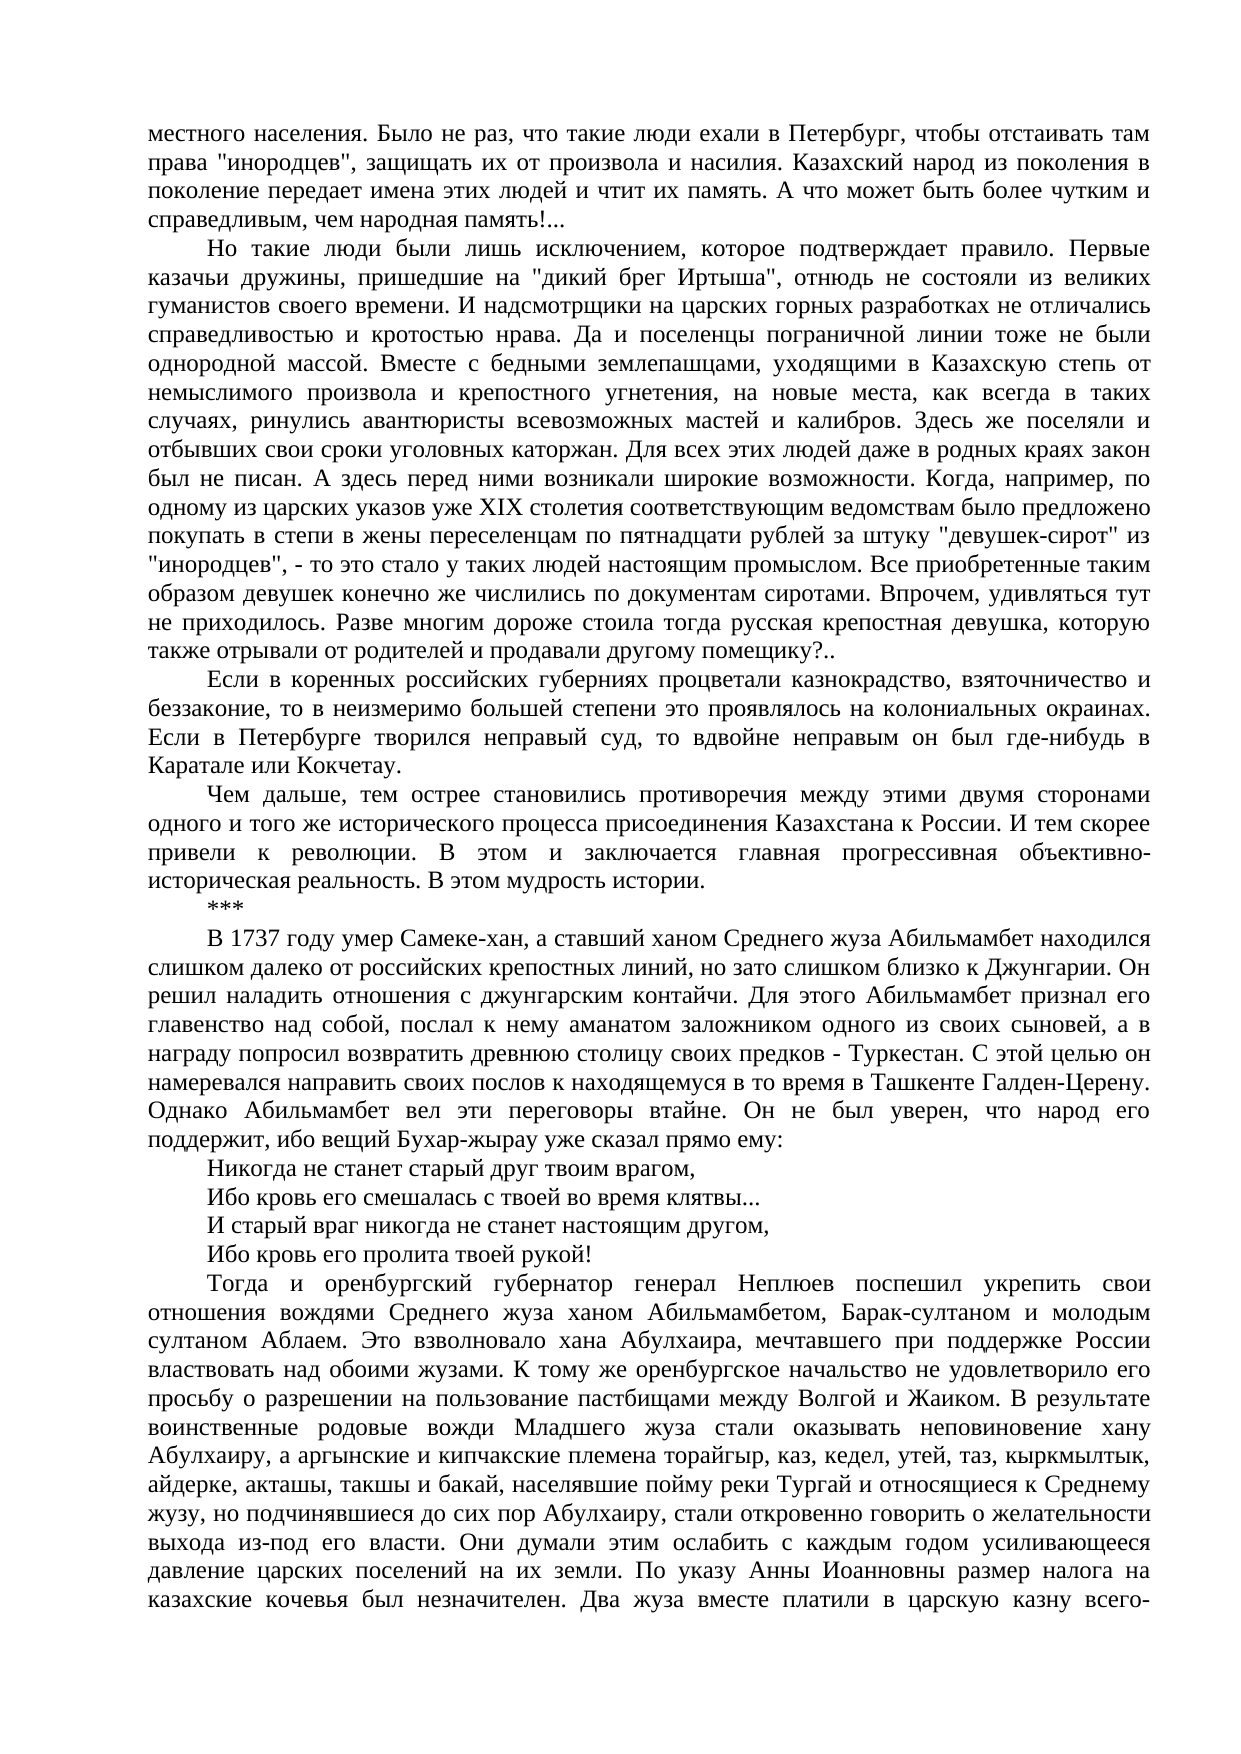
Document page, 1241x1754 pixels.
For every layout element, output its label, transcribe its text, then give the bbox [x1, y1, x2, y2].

text Никогда не станет старый друг твоим врагом, [148, 1153, 1152, 1182]
text Чем дальше, тем острее становились противоречия между этими двумя сторонами одного и того же исторического процесса присоединения Казахстана к России. И тем скорее привели к революции. В этом и заключается главная прогрессивная объективно-историческая реальность. В этом мудрость истории. [148, 779, 1152, 894]
text Ибо кровь его смешалась с твоей во время клятвы... [148, 1182, 1152, 1211]
text Но такие люди были лишь исключением, которое подтверждает правило. Первые казачьи дружины, пришедшие на "дикий брег Иртыша", отнюдь не состояли из великих гуманистов своего времени. И надсмотрщики на царских горных разработках не отличались справедливостью и кротостью нрава. Да и поселенцы пограничной линии тоже не были однородной массой. Вместе с бедными землепашцами, уходящими в Казахскую степь от немыслимого произвола и крепостного угнетения, на новые места, как всегда в таких случаях, ринулись авантюристы всевозможных мастей и калибров. Здесь же поселяли и отбывших свои сроки уголовных каторжан. Для всех этих людей даже в родных краях закон был не писан. А здесь перед ними возникали широкие возможности. Когда, например, по одному из царских указов уже ХIX столетия соответствующим ведомствам было предложено покупать в степи в жены переселенцам по пятнадцати рублей за штуку "девушек-сирот" из "инородцев", - то это стало у таких людей настоящим промыслом. Все приобретенные таким образом девушек конечно же числились по документам сиротами. Впрочем, удивляться тут не приходилось. Разве многим дороже стоила тогда русская крепостная девушка, которую также отрывали от родителей и продавали другому помещику?.. [148, 233, 1152, 664]
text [148, 118, 1152, 233]
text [148, 1268, 1152, 1613]
text Если в коренных российских губерниях процветали казнокрадство, взяточничество и беззаконие, то в неизмеримо большей степени это проявлялось на колониальных окраинах. Если в Петербурге творился неправый суд, то вдвойне неправым он был где-нибудь в Каратале или Кокчетау. [148, 664, 1152, 779]
text И старый враг никогда не станет настоящим другом, [148, 1211, 1152, 1239]
text *** [148, 894, 1152, 923]
text Ибо кровь его пролита твоей рукой! [148, 1239, 1152, 1268]
text В 1737 году умер Самеке-хан, а ставший ханом Среднего жуза Абильмамбет находился слишком далеко от российских крепостных линий, но зато слишком близко к Джунгарии. Он решил наладить отношения с джунгарским контайчи. Для этого Абильмамбет признал его главенство над собой, послал к нему аманатом заложником одного из своих сыновей, а в награду попросил возвратить древнюю столицу своих предков - Туркестан. С этой целью он намеревался направить своих послов к находящемуся в то время в Ташкенте Галден-Церену. Однако Абильмамбет вел эти переговоры втайне. Он не был уверен, что народ его поддержит, ибо вещий Бухар-жырау уже сказал прямо ему: [148, 923, 1152, 1153]
